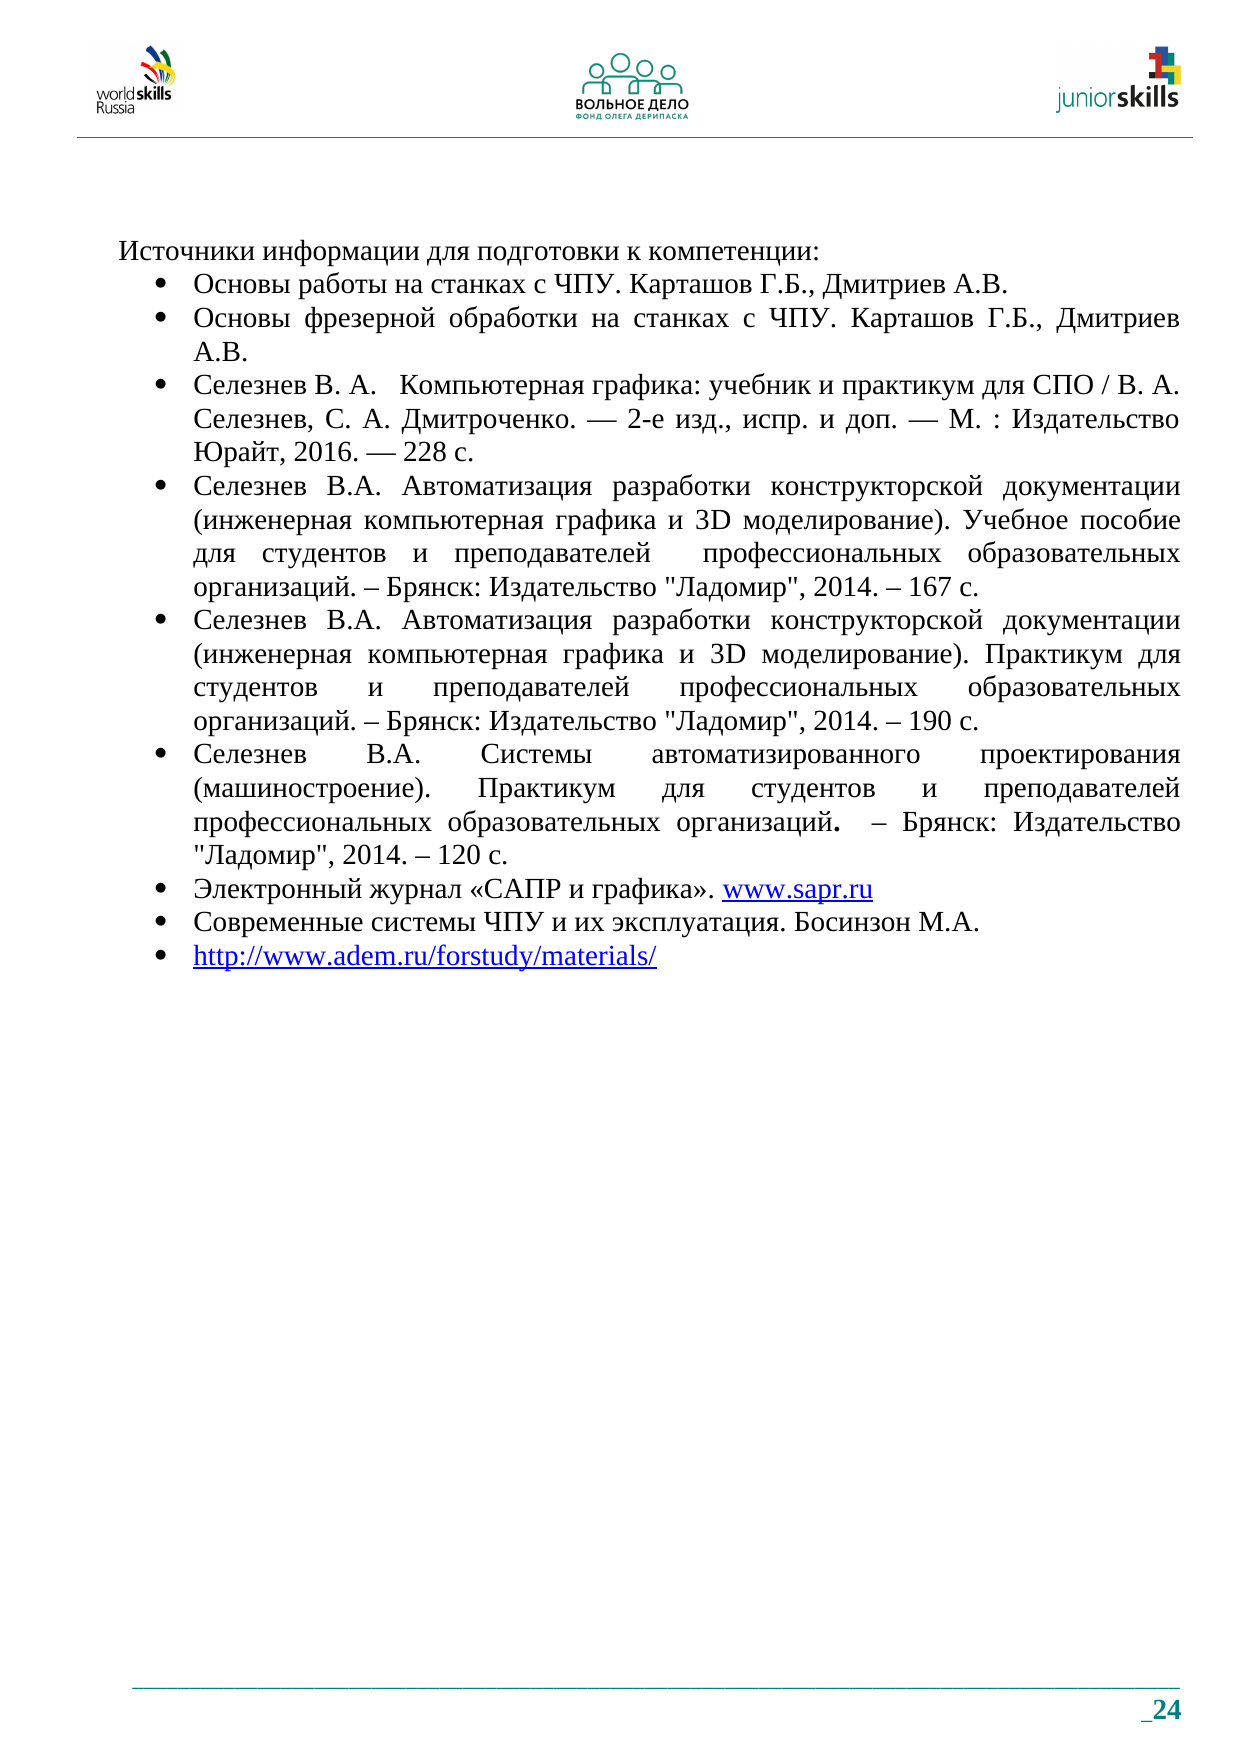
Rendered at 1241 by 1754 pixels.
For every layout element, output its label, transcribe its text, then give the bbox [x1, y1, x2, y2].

list Современные системы ЧПУ и их эксплуатация. Босинзон М.А. [156, 904, 1181, 938]
list Селезнев В. А. Компьютерная графика: учебник и практикум для СПО / В. А. Селезнев, С. А. Дмитроченко. — 2-е изд., испр. и доп. — М. : Издательство Юрайт, 2016. — 228 с. [156, 367, 1181, 468]
list Основы фрезерной обработки на станках с ЧПУ. Карташов Г.Б., Дмитриев А.В. [156, 300, 1181, 367]
list Электронный журнал «САПР и графика». www.sapr.ru [156, 871, 1181, 904]
picture [1053, 43, 1182, 114]
picture [571, 46, 691, 124]
list Селезнев В.А. Автоматизация разработки конструкторской документации (инженерная компьютерная графика и 3D моделирование). Практикум для студентов и преподавателей профессиональных образовательных организаций. – Брянск: Издательство "Ладомир", 2014. – 190 с. [156, 602, 1181, 737]
text Источники информации для подготовки к компетенции: [118, 233, 1181, 267]
list Основы работы на станках с ЧПУ. Карташов Г.Б., Дмитриев А.В. [156, 267, 1181, 300]
list Селезнев В.А. Системы автоматизированного проектирования (машиностроение). Практикум для студентов и преподавателей профессиональных образовательных организаций. – Брянск: Издательство "Ладомир", 2014. – 120 с. [156, 737, 1181, 871]
picture [88, 43, 184, 114]
list Селезнев В.А. Автоматизация разработки конструкторской документации (инженерная компьютерная графика и 3D моделирование). Учебное пособие для студентов и преподавателей профессиональных образовательных организаций. – Брянск: Издательство "Ладомир", 2014. – 167 с. [156, 468, 1181, 602]
list http://www.adem.ru/forstudy/materials/ [156, 938, 1181, 972]
